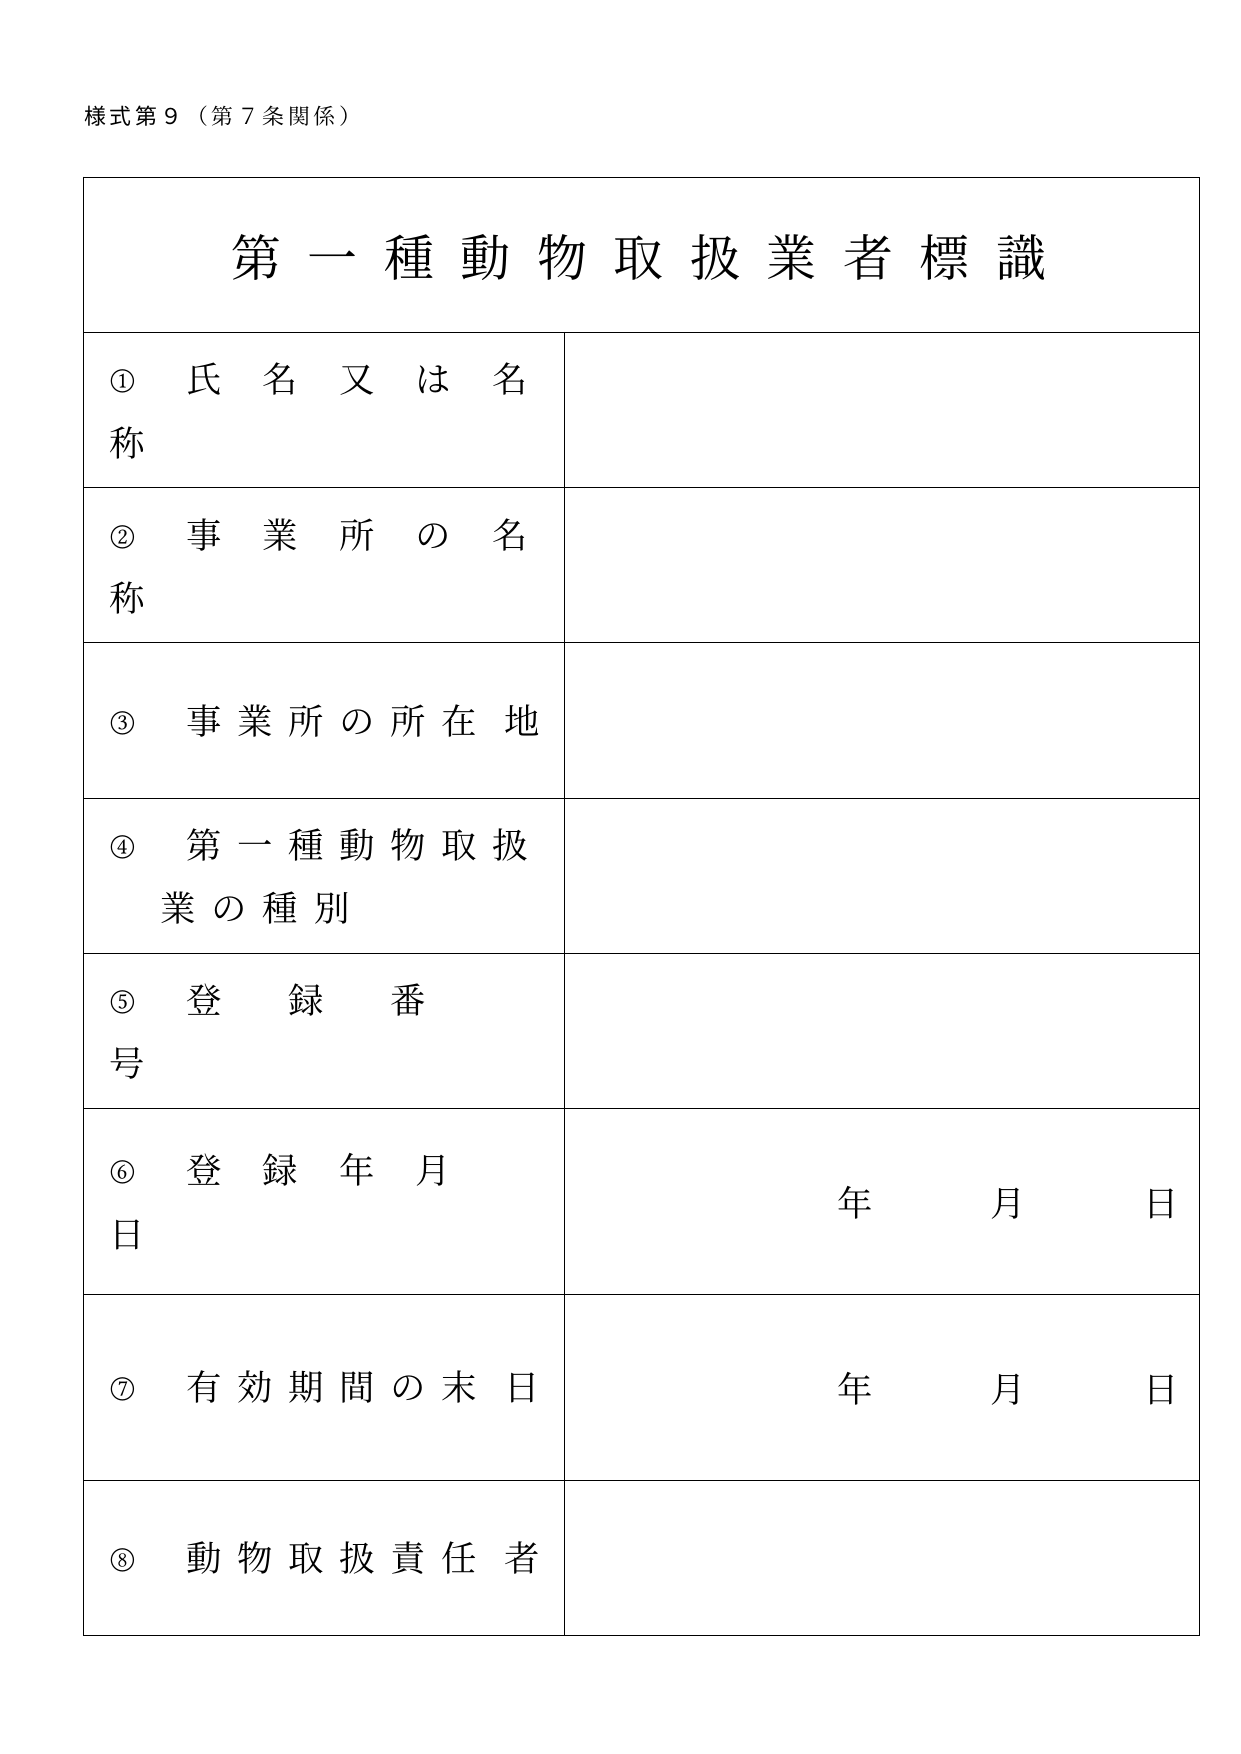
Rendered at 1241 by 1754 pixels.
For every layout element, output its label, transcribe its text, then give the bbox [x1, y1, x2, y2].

text 様式第９（第７条関係） [33, 84, 1207, 146]
table_header [1200, 177, 1212, 1635]
table_cell [565, 954, 1199, 1108]
table_cell [565, 1481, 1199, 1635]
table_cell [565, 643, 1199, 797]
table_cell ⑦ 有効期間の末日 [84, 1295, 564, 1480]
table_cell ⑥ 登録年月日 [84, 1109, 564, 1294]
table_cell 年 月 日 [565, 1295, 1199, 1480]
table_cell [565, 799, 1199, 953]
table_cell [565, 333, 1199, 487]
table_cell ② 事業所の名称 [84, 488, 564, 642]
table_cell [565, 488, 1199, 642]
table_cell ① 氏名又は名称 [84, 333, 564, 487]
table_header 第一種動物取扱業者標識 [84, 178, 1199, 332]
table_cell ⑤ 登録番号 [84, 954, 564, 1108]
table_cell ④ 第一種動物取扱業の種別 [84, 799, 564, 953]
table_cell 年 月 日 [565, 1109, 1199, 1294]
table_cell ⑧ 動物取扱責任者 [84, 1481, 564, 1635]
table_cell ③ 事業所の所在地 [84, 643, 564, 797]
